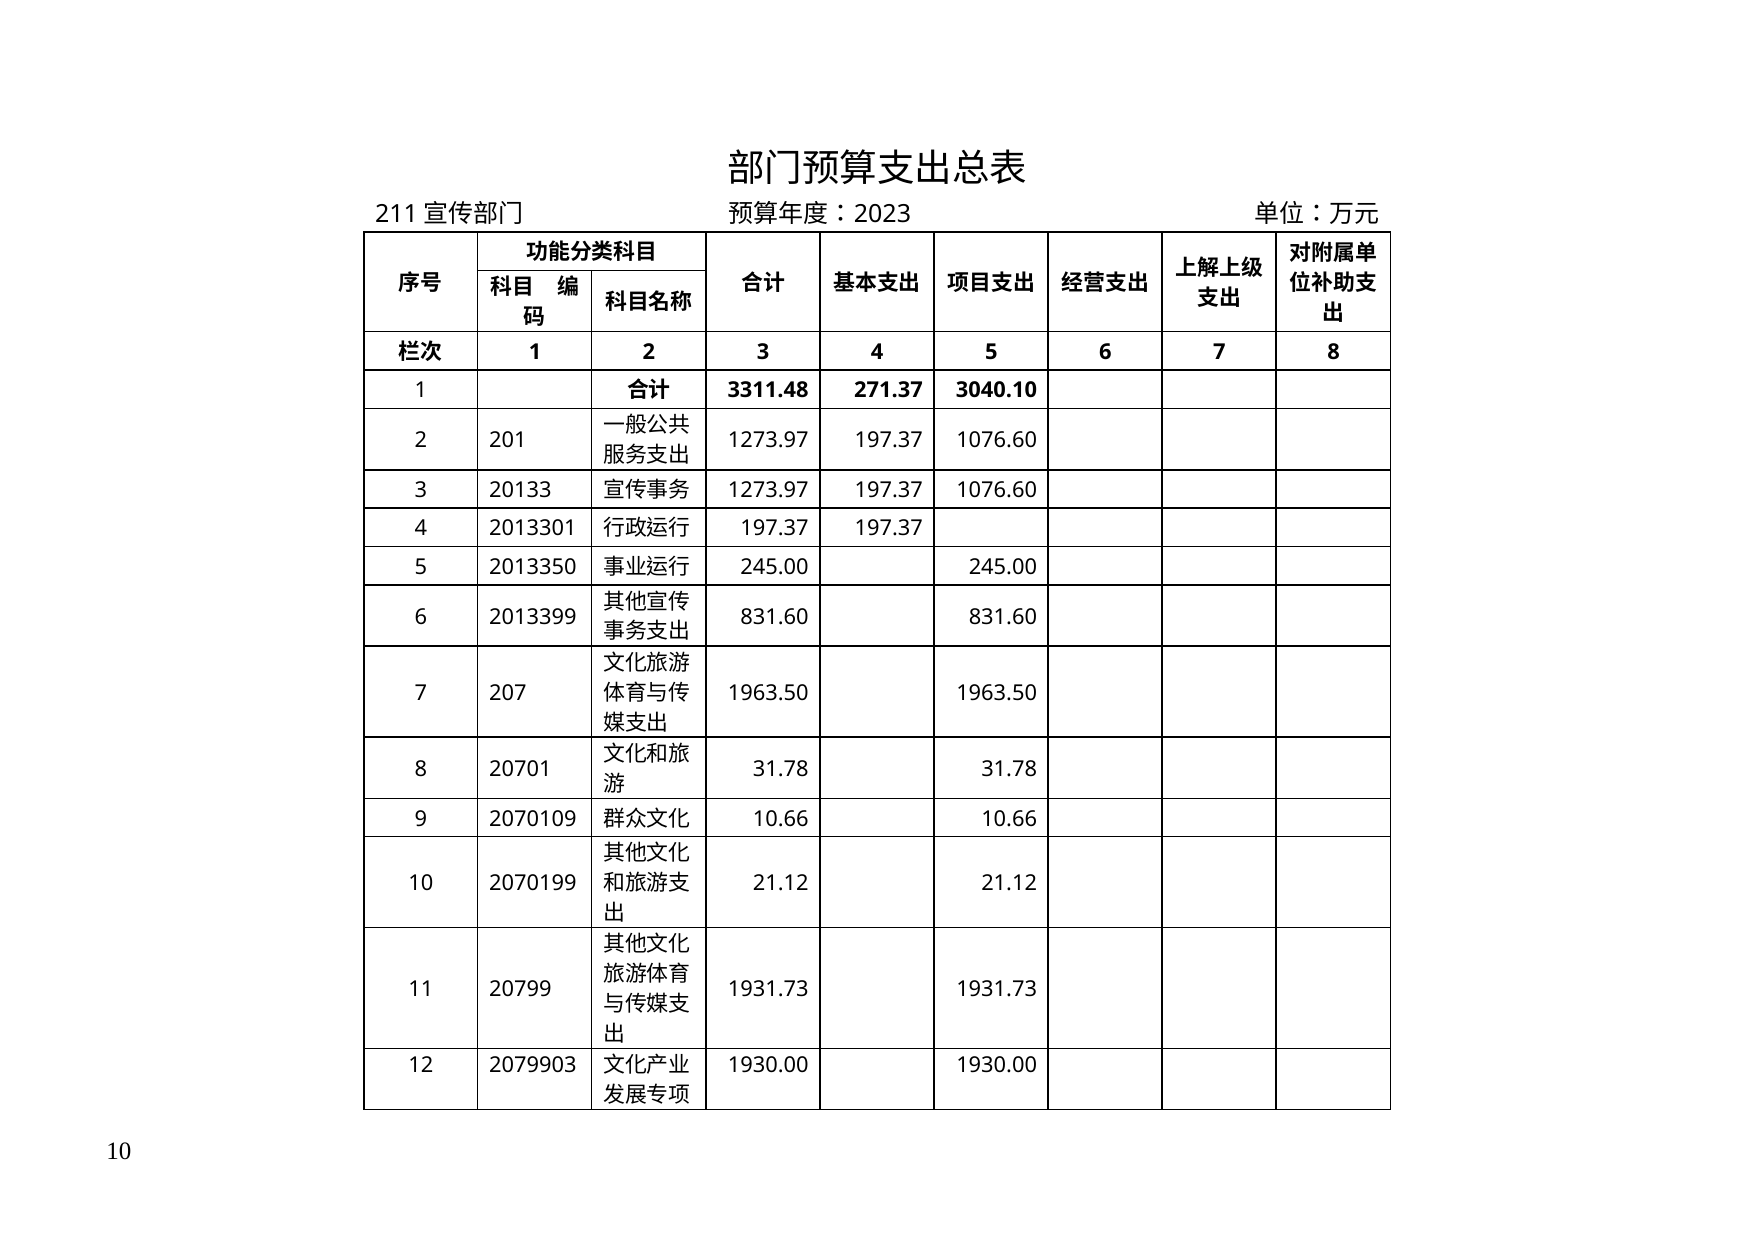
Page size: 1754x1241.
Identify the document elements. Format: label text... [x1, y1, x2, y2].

table_cell 271.37 [821, 371, 933, 408]
table_cell 2079903 [478, 1049, 591, 1109]
table_cell 2013350 [478, 547, 591, 584]
table_cell [1277, 837, 1390, 927]
text 部门预算支出总表 [106, 142, 1648, 193]
table_cell 12 [365, 1049, 477, 1109]
table_cell 1076.60 [935, 409, 1047, 469]
table_cell 10.66 [707, 799, 819, 836]
table_cell 4 [365, 509, 477, 546]
table_cell [821, 799, 933, 836]
table_cell 其他宣传事务支出 [592, 586, 705, 645]
table_cell 3311.48 [707, 371, 819, 408]
table_cell 6 [1049, 332, 1161, 369]
table_cell [1163, 928, 1275, 1047]
table_cell 2013399 [478, 586, 591, 645]
table_cell 11 [365, 928, 477, 1047]
table_cell 6 [365, 586, 477, 645]
table_cell [1277, 928, 1390, 1047]
table_cell 1930.00 [935, 1049, 1047, 1109]
table_header 211宣传部门 [365, 195, 705, 231]
table_cell 合计 [707, 233, 819, 331]
table_cell [821, 738, 933, 797]
table_cell 宣传事务 [592, 471, 705, 507]
table_cell 197.37 [821, 471, 933, 507]
table_header 单位：万元 [935, 195, 1390, 231]
table_cell [1277, 799, 1390, 836]
table_cell [821, 647, 933, 736]
table_cell 合计 [592, 371, 705, 408]
table_cell 197.37 [707, 509, 819, 546]
table_cell 行政运行 [592, 509, 705, 546]
table_cell 197.37 [821, 409, 933, 469]
table_cell 20799 [478, 928, 591, 1047]
table_cell 1076.60 [935, 471, 1047, 507]
table_cell [1163, 371, 1275, 408]
table_cell 197.37 [821, 509, 933, 546]
table_cell 2 [592, 332, 705, 369]
table_cell [821, 547, 933, 584]
table_cell [1277, 738, 1390, 797]
table_cell [1277, 547, 1390, 584]
table_cell 2070109 [478, 799, 591, 836]
table_cell 1931.73 [707, 928, 819, 1047]
table_cell 8 [365, 738, 477, 797]
table_cell 上解上级 支出 [1163, 233, 1275, 331]
table_cell [1049, 547, 1161, 584]
table_cell 245.00 [707, 547, 819, 584]
table_cell 一般公共服务支出 [592, 409, 705, 469]
table_cell [1163, 799, 1275, 836]
table_cell 207 [478, 647, 591, 736]
table_cell 831.60 [707, 586, 819, 645]
table_cell 8 [1277, 332, 1390, 369]
table_cell [935, 509, 1047, 546]
table_cell 5 [935, 332, 1047, 369]
table_cell [1049, 799, 1161, 836]
table_cell [1277, 647, 1390, 736]
table_cell [1049, 409, 1161, 469]
table_cell 31.78 [707, 738, 819, 797]
table_cell 9 [365, 799, 477, 836]
table_cell [1049, 928, 1161, 1047]
table_cell 10.66 [935, 799, 1047, 836]
table_cell 31.78 [935, 738, 1047, 797]
table_cell [1163, 1049, 1275, 1109]
table_cell [1163, 837, 1275, 927]
table_cell [821, 586, 933, 645]
table_cell 项目支出 [935, 233, 1047, 331]
table_cell 其他文化和旅游支出 [592, 837, 705, 927]
table_cell 3 [365, 471, 477, 507]
table_cell 文化产业发展专项支出 [592, 1049, 705, 1109]
table_cell 7 [365, 647, 477, 736]
table_cell 经营支出 [1049, 233, 1161, 331]
table_cell [1277, 1049, 1390, 1109]
table_cell 3040.10 [935, 371, 1047, 408]
table_cell [1049, 586, 1161, 645]
table_cell 1930.00 [707, 1049, 819, 1109]
table_cell 1 [365, 371, 477, 408]
table_cell [1049, 371, 1161, 408]
table_cell 20133 [478, 471, 591, 507]
table_cell [1163, 738, 1275, 797]
table_cell 5 [365, 547, 477, 584]
table_cell 2013301 [478, 509, 591, 546]
table_cell 7 [1163, 332, 1275, 369]
table_cell [1163, 471, 1275, 507]
table_cell 科目 编码 [478, 271, 591, 331]
table_cell 其他文化旅游体育与传媒支出 [592, 928, 705, 1047]
table_cell 4 [821, 332, 933, 369]
table_cell [1049, 1049, 1161, 1109]
table_cell [821, 1049, 933, 1109]
table_cell 栏次 [365, 332, 477, 369]
table_cell [1163, 409, 1275, 469]
table_cell [1277, 471, 1390, 507]
table_cell 2070199 [478, 837, 591, 927]
table_cell [821, 837, 933, 927]
table_cell [1163, 647, 1275, 736]
table_header 预算年度：2023 [707, 195, 933, 231]
table_cell 21.12 [707, 837, 819, 927]
table_cell 序号 [365, 233, 477, 331]
table_cell 文化和旅游 [592, 738, 705, 797]
table_cell [1049, 471, 1161, 507]
table_cell [1163, 547, 1275, 584]
table_cell 1963.50 [935, 647, 1047, 736]
table_cell 1 [478, 332, 591, 369]
table_cell [821, 928, 933, 1047]
table_cell [478, 371, 591, 408]
table_cell [1277, 371, 1390, 408]
table_cell [1163, 586, 1275, 645]
table_cell 1273.97 [707, 471, 819, 507]
table_cell 文化旅游体育与传媒支出 [592, 647, 705, 736]
table_cell 1931.73 [935, 928, 1047, 1047]
table_cell 1963.50 [707, 647, 819, 736]
table_cell [1049, 647, 1161, 736]
table_cell [1049, 837, 1161, 927]
table_cell 群众文化 [592, 799, 705, 836]
table_cell [1049, 509, 1161, 546]
table_cell 201 [478, 409, 591, 469]
table_cell 831.60 [935, 586, 1047, 645]
table_cell 科目名称 [592, 271, 705, 331]
table_cell [1277, 409, 1390, 469]
table_cell 2 [365, 409, 477, 469]
table_cell [1277, 509, 1390, 546]
table_cell [1163, 509, 1275, 546]
table_cell 基本支出 [821, 233, 933, 331]
table_cell 21.12 [935, 837, 1047, 927]
table_cell 20701 [478, 738, 591, 797]
table_cell 功能分类科目 [478, 233, 705, 270]
table_cell 245.00 [935, 547, 1047, 584]
table_cell 1273.97 [707, 409, 819, 469]
table_cell 对附属单位补助支出 [1277, 233, 1390, 331]
table_cell 3 [707, 332, 819, 369]
table_cell 10 [365, 837, 477, 927]
table_cell [1277, 586, 1390, 645]
table_cell 事业运行 [592, 547, 705, 584]
table_cell [1049, 738, 1161, 797]
